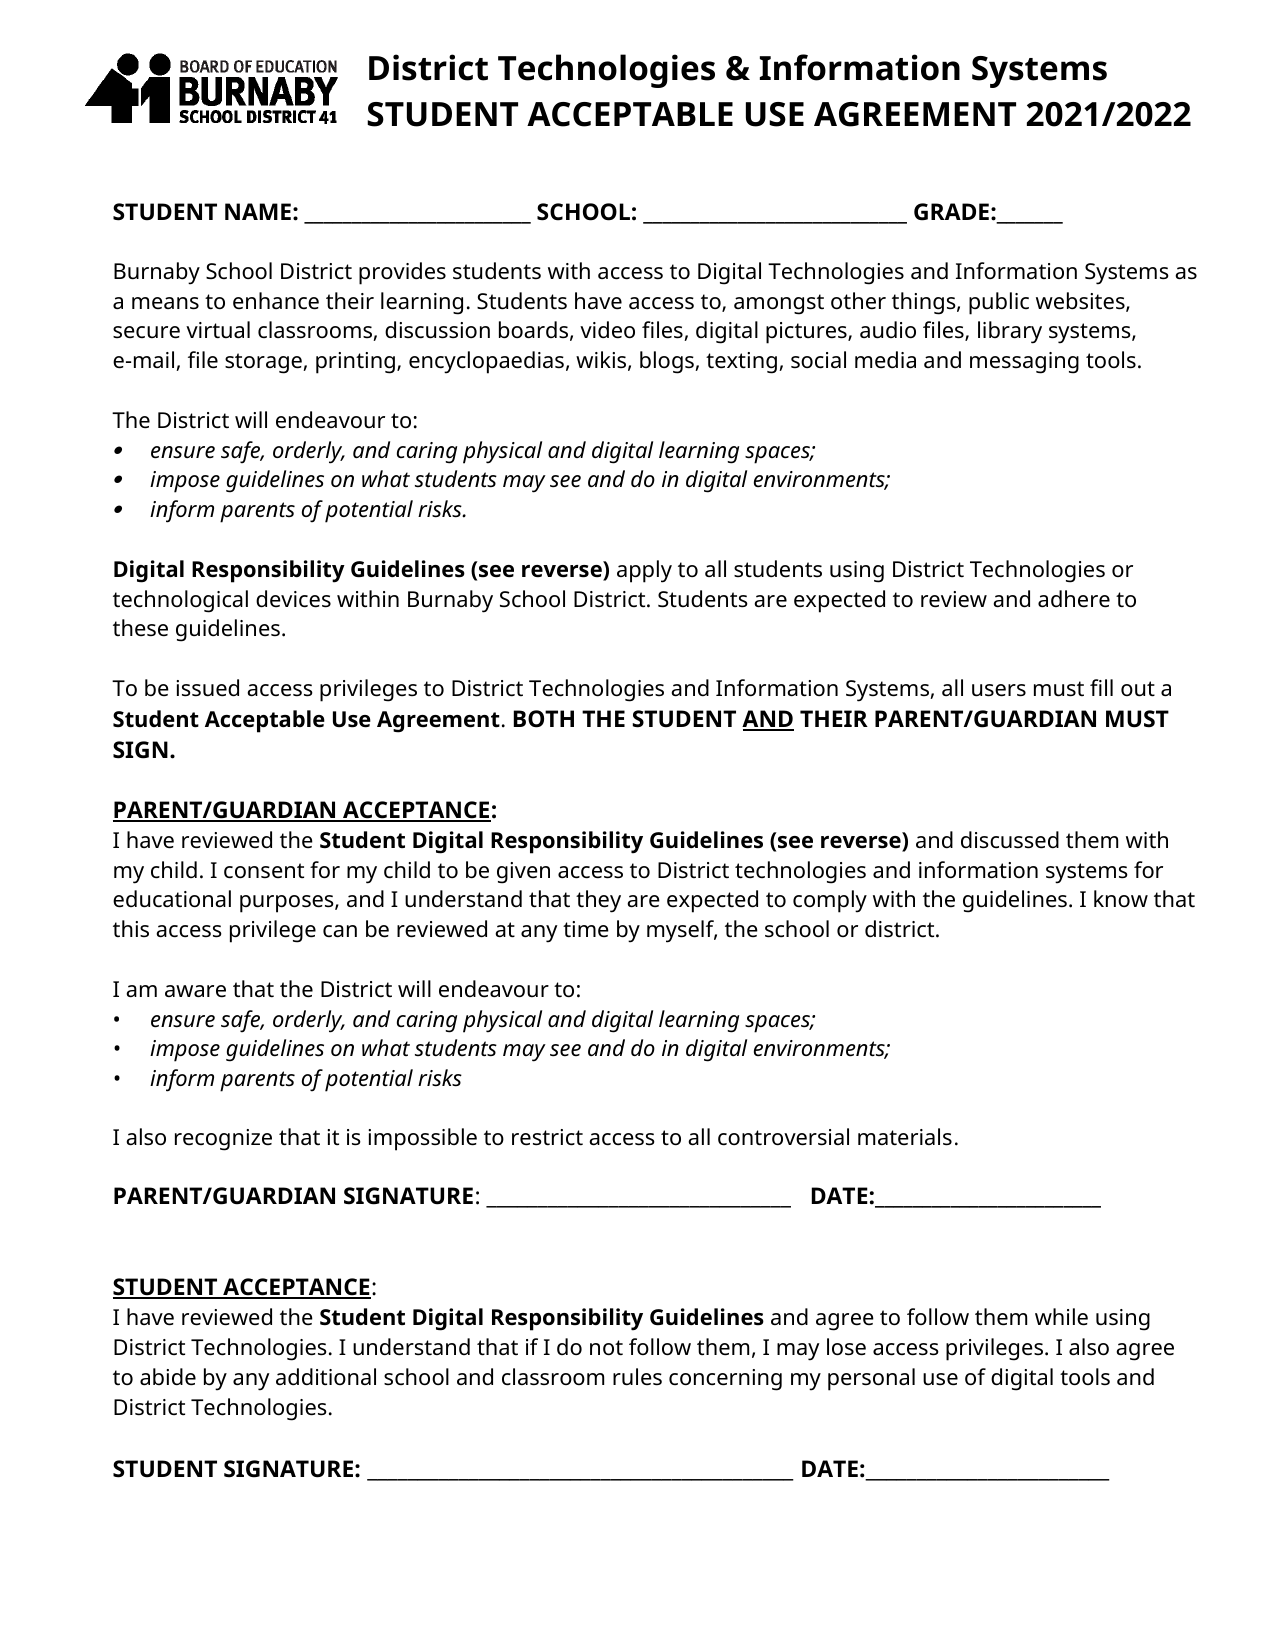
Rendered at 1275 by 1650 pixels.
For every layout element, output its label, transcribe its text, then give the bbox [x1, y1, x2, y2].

list inform parents of potential risks. [112, 494, 1200, 524]
text • inform parents of potential risks [112, 1063, 1200, 1122]
text Digital Responsibility Guidelines (see reverse) apply to all students using District Technologies or technological devices within Burnaby School District. Students are expected to review and adhere to these guidelines. [112, 554, 1200, 643]
text e-mail, file storage, printing, encyclopaedias, wikis, blogs, texting, social media and messaging tools. [112, 345, 1200, 375]
list ensure safe, orderly, and caring physical and digital learning spaces; [112, 434, 1200, 464]
text I am aware that the District will endeavour to: [112, 974, 1200, 1004]
text • ensure safe, orderly, and caring physical and digital learning spaces; [112, 1004, 1200, 1033]
text PARENT/GUARDIAN ACCEPTANCE: I have reviewed the Student Digital Responsibility Guidelines (see reverse) and discussed them with my child. I consent for my child to be given access to District technologies and information systems for educational purposes, and I understand that they are expected to comply with the guidelines. I know that this access privilege can be reviewed at any time by myself, the school or district. [112, 794, 1200, 944]
text District Technologies & Information Systems [348, 45, 1200, 90]
text STUDENT ACCEPTABLE USE AGREEMENT 2021/2022 [75, 90, 1200, 164]
text STUDENT NAME: ________________________ SCHOOL: ____________________________ GRADE:_______ [75, 196, 1200, 256]
text The District will endeavour to: [75, 405, 1200, 434]
text Burnaby School District provides students with access to Digital Technologies and Information Systems as a means to enhance their learning. Students have access to, amongst other things, public websites, secure virtual classrooms, discussion boards, video files, digital pictures, audio files, library systems, [112, 256, 1200, 345]
list impose guidelines on what students may see and do in digital environments; [112, 464, 1200, 494]
text I also recognize that it is impossible to restrict access to all controversial materials. PARENT/GUARDIAN SIGNATURE: ______________________________ DATE:________________________ [112, 1122, 1200, 1211]
text To be issued access privileges to District Technologies and Information Systems, all users must fill out a Student Acceptable Use Agreement. BOTH THE STUDENT AND THEIR PARENT/GUARDIAN MUST SIGN. [112, 673, 1200, 765]
text STUDENT ACCEPTANCE: I have reviewed the Student Digital Responsibility Guidelines and agree to follow them while using District Technologies. I understand that if I do not follow them, I may lose access privileges. I also agree to abide by any additional school and classroom rules concerning my personal use of digital tools and District Technologies. STUDENT SIGNATURE: __________________________________________ DATE:________________________ [112, 1271, 1200, 1513]
text • impose guidelines on what students may see and do in digital environments; [112, 1033, 1200, 1063]
picture [75, 45, 348, 135]
